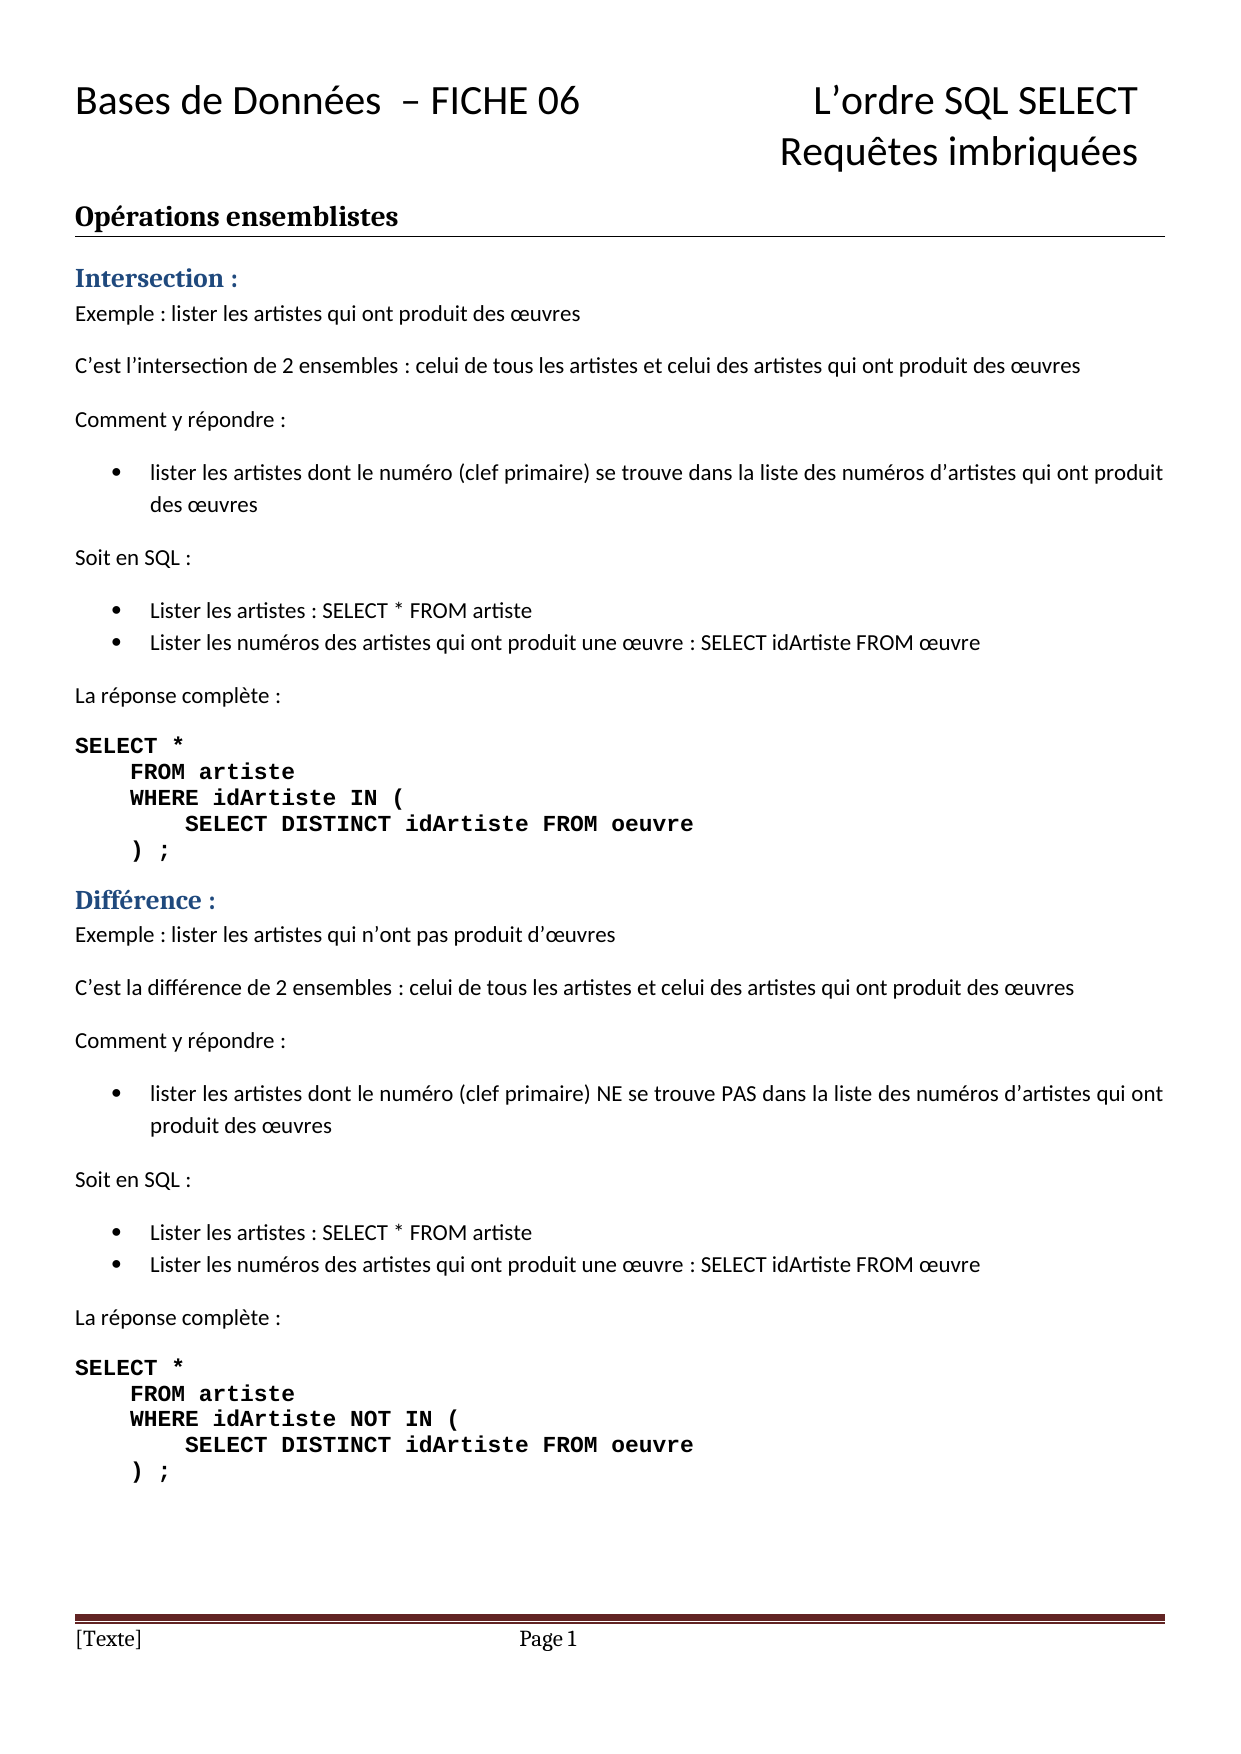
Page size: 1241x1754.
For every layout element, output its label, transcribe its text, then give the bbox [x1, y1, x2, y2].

text ) ; [75, 838, 1165, 864]
subtitle Opérations ensemblistes [75, 200, 1165, 236]
text La réponse complète : [75, 681, 1165, 709]
text SELECT DISTINCT idArtiste FROM oeuvre [75, 812, 1165, 838]
subtitle Différence : [75, 885, 1165, 916]
list lister les artistes dont le numéro (clef primaire) NE se trouve PAS dans la liste des numéros d’artistes qui ont produit des œuvres [112, 1079, 1165, 1140]
text Comment y répondre : [75, 1026, 1165, 1054]
text Soit en SQL : [75, 543, 1165, 571]
text FROM artiste [75, 1382, 1165, 1408]
text La réponse complète : [75, 1303, 1165, 1331]
text SELECT DISTINCT idArtiste FROM oeuvre [75, 1434, 1165, 1460]
text C’est la différence de 2 ensembles : celui de tous les artistes et celui des artistes qui ont produit des œuvres [75, 973, 1165, 1001]
text Comment y répondre : [75, 405, 1165, 433]
list Lister les numéros des artistes qui ont produit une œuvre : SELECT idArtiste FROM œuvre [112, 628, 1165, 656]
subtitle Intersection : [75, 263, 1165, 294]
text C’est l’intersection de 2 ensembles : celui de tous les artistes et celui des artistes qui ont produit des œuvres [75, 352, 1165, 380]
list Lister les artistes : SELECT * FROM artiste [112, 596, 1165, 624]
text WHERE idArtiste NOT IN ( [75, 1408, 1165, 1434]
list Lister les artistes : SELECT * FROM artiste [112, 1218, 1165, 1246]
text Soit en SQL : [75, 1165, 1165, 1193]
list lister les artistes dont le numéro (clef primaire) se trouve dans la liste des numéros d’artistes qui ont produit des œuvres [112, 458, 1165, 518]
text FROM artiste [75, 760, 1165, 786]
text ) ; [75, 1460, 1165, 1486]
text SELECT * [75, 734, 1165, 760]
text SELECT * [75, 1356, 1165, 1382]
text Exemple : lister les artistes qui n’ont pas produit d’œuvres [75, 920, 1165, 948]
list Lister les numéros des artistes qui ont produit une œuvre : SELECT idArtiste FROM œuvre [112, 1250, 1165, 1278]
text WHERE idArtiste IN ( [75, 786, 1165, 812]
text Exemple : lister les artistes qui ont produit des œuvres [75, 299, 1165, 327]
